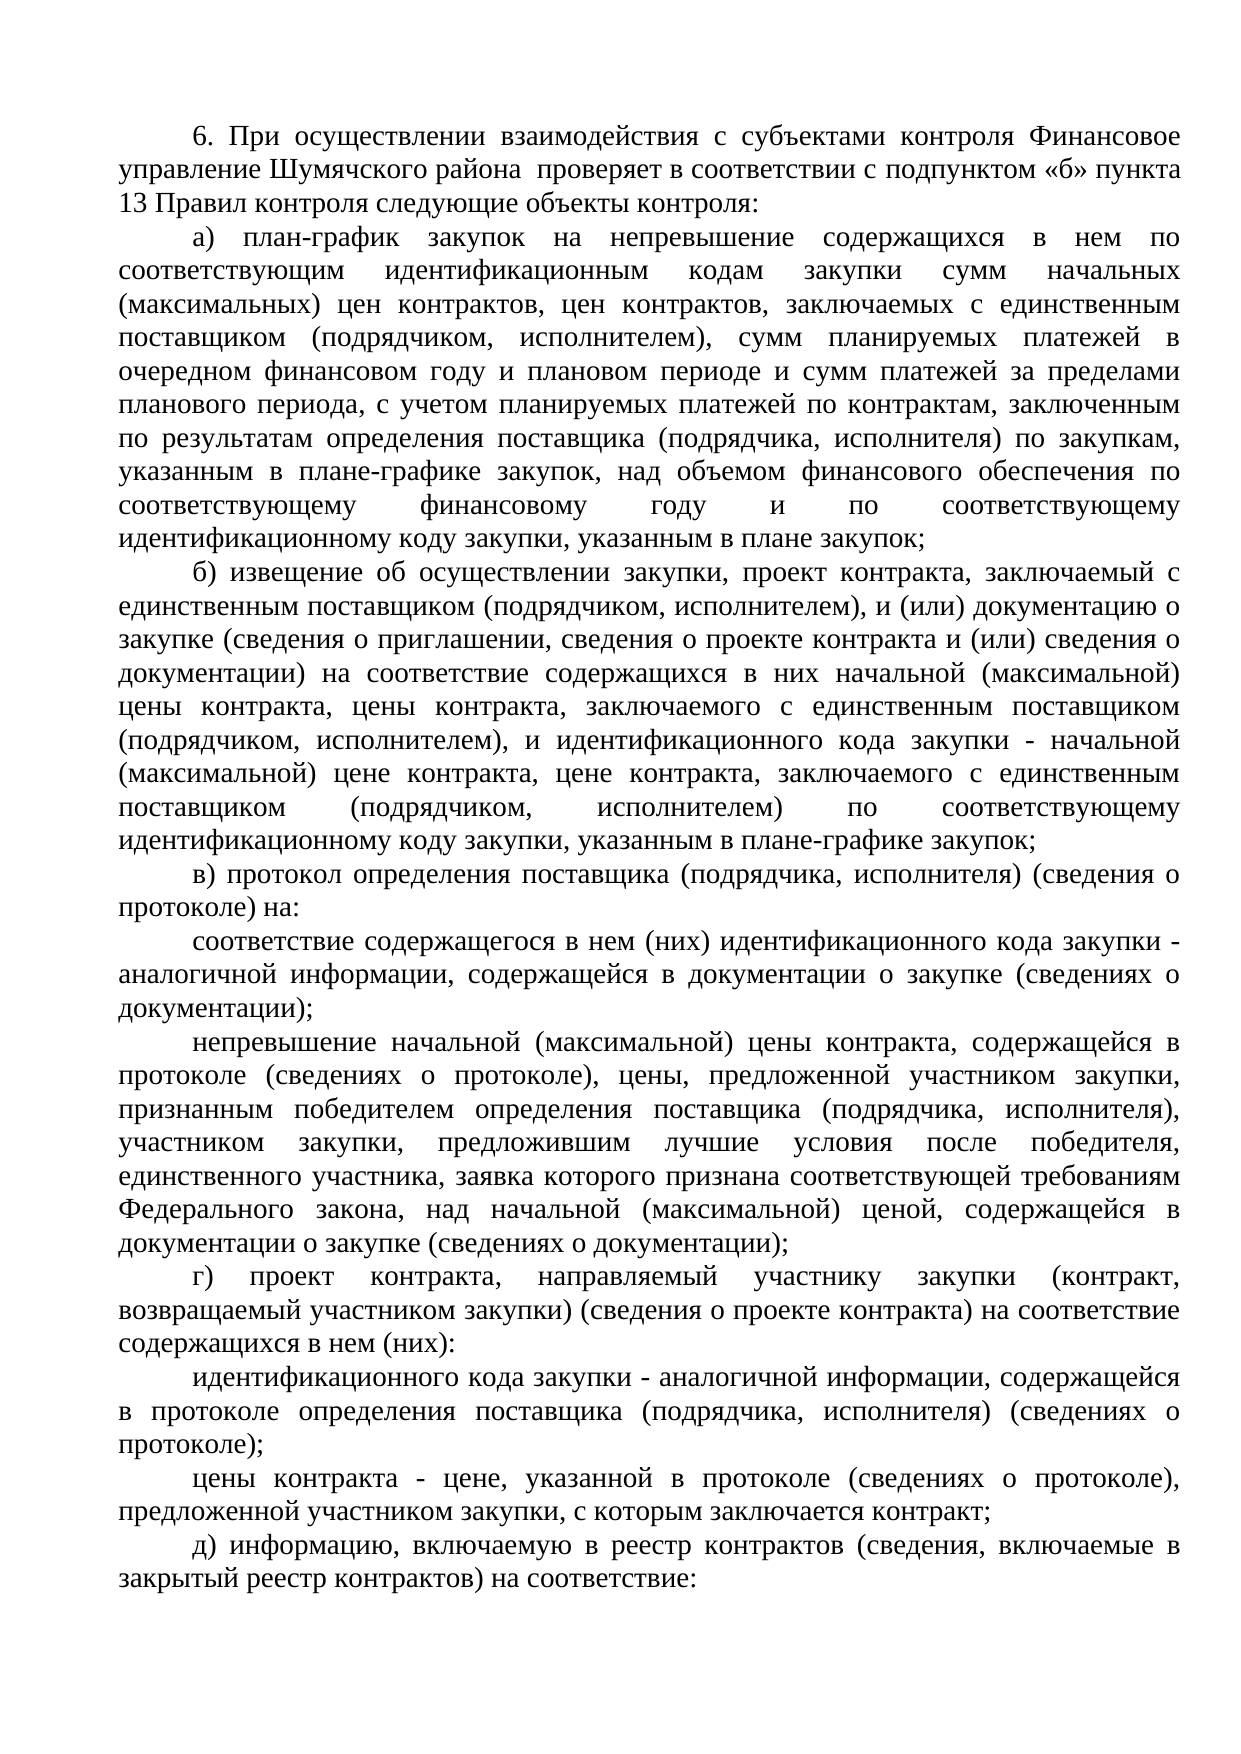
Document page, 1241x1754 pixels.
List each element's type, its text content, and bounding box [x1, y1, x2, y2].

text идентификационного кода закупки - аналогичной информации, содержащейся в протоколе определения поставщика (подрядчика, исполнителя) (сведениях о протоколе); [118, 1359, 1181, 1460]
text а) план-график закупок на непревышение содержащихся в нем по соответствующим идентификационным кодам закупки сумм начальных (максимальных) цен контрактов, цен контрактов, заключаемых с единственным поставщиком (подрядчиком, исполнителем), сумм планируемых платежей в очередном финансовом году и плановом периоде и сумм платежей за пределами планового периода, с учетом планируемых платежей по контрактам, заключенным по результатам определения поставщика (подрядчика, исполнителя) по закупкам, указанным в плане-графике закупок, над объемом финансового обеспечения по соответствующему финансовому году и по соответствующему идентификационному коду закупки, указанным в плане закупок; [118, 219, 1181, 554]
text соответствие содержащегося в нем (них) идентификационного кода закупки - аналогичной информации, содержащейся в документации о закупке (сведениях о документации); [118, 923, 1181, 1024]
text в) протокол определения поставщика (подрядчика, исполнителя) (сведения о протоколе) на: [118, 856, 1181, 923]
text цены контракта - цене, указанной в протоколе (сведениях о протоколе), предложенной участником закупки, с которым заключается контракт; [118, 1460, 1181, 1527]
text д) информацию, включаемую в реестр контрактов (сведения, включаемые в закрытый реестр контрактов) на соответствие: [118, 1527, 1181, 1594]
text б) извещение об осуществлении закупки, проект контракта, заключаемый с единственным поставщиком (подрядчиком, исполнителем), и (или) документацию о закупке (сведения о приглашении, сведения о проекте контракта и (или) сведения о документации) на соответствие содержащихся в них начальной (максимальной) цены контракта, цены контракта, заключаемого с единственным поставщиком (подрядчиком, исполнителем), и идентификационного кода закупки - начальной (максимальной) цене контракта, цене контракта, заключаемого с единственным поставщиком (подрядчиком, исполнителем) по соответствующему идентификационному коду закупки, указанным в плане-графике закупок; [118, 554, 1181, 856]
text 6. При осуществлении взаимодействия с субъектами контроля Финансовое управление Шумячского района проверяет в соответствии с подпунктом «б» пункта 13 Правил контроля следующие объекты контроля: [118, 118, 1181, 219]
text непревышение начальной (максимальной) цены контракта, содержащейся в протоколе (сведениях о протоколе), цены, предложенной участником закупки, признанным победителем определения поставщика (подрядчика, исполнителя), участником закупки, предложившим лучшие условия после победителя, единственного участника, заявка которого признана соответствующей требованиям Федерального закона, над начальной (максимальной) ценой, содержащейся в документации о закупке (сведениях о документации); [118, 1024, 1181, 1258]
text г) проект контракта, направляемый участнику закупки (контракт, возвращаемый участником закупки) (сведения о проекте контракта) на соответствие содержащихся в нем (них): [118, 1258, 1181, 1359]
